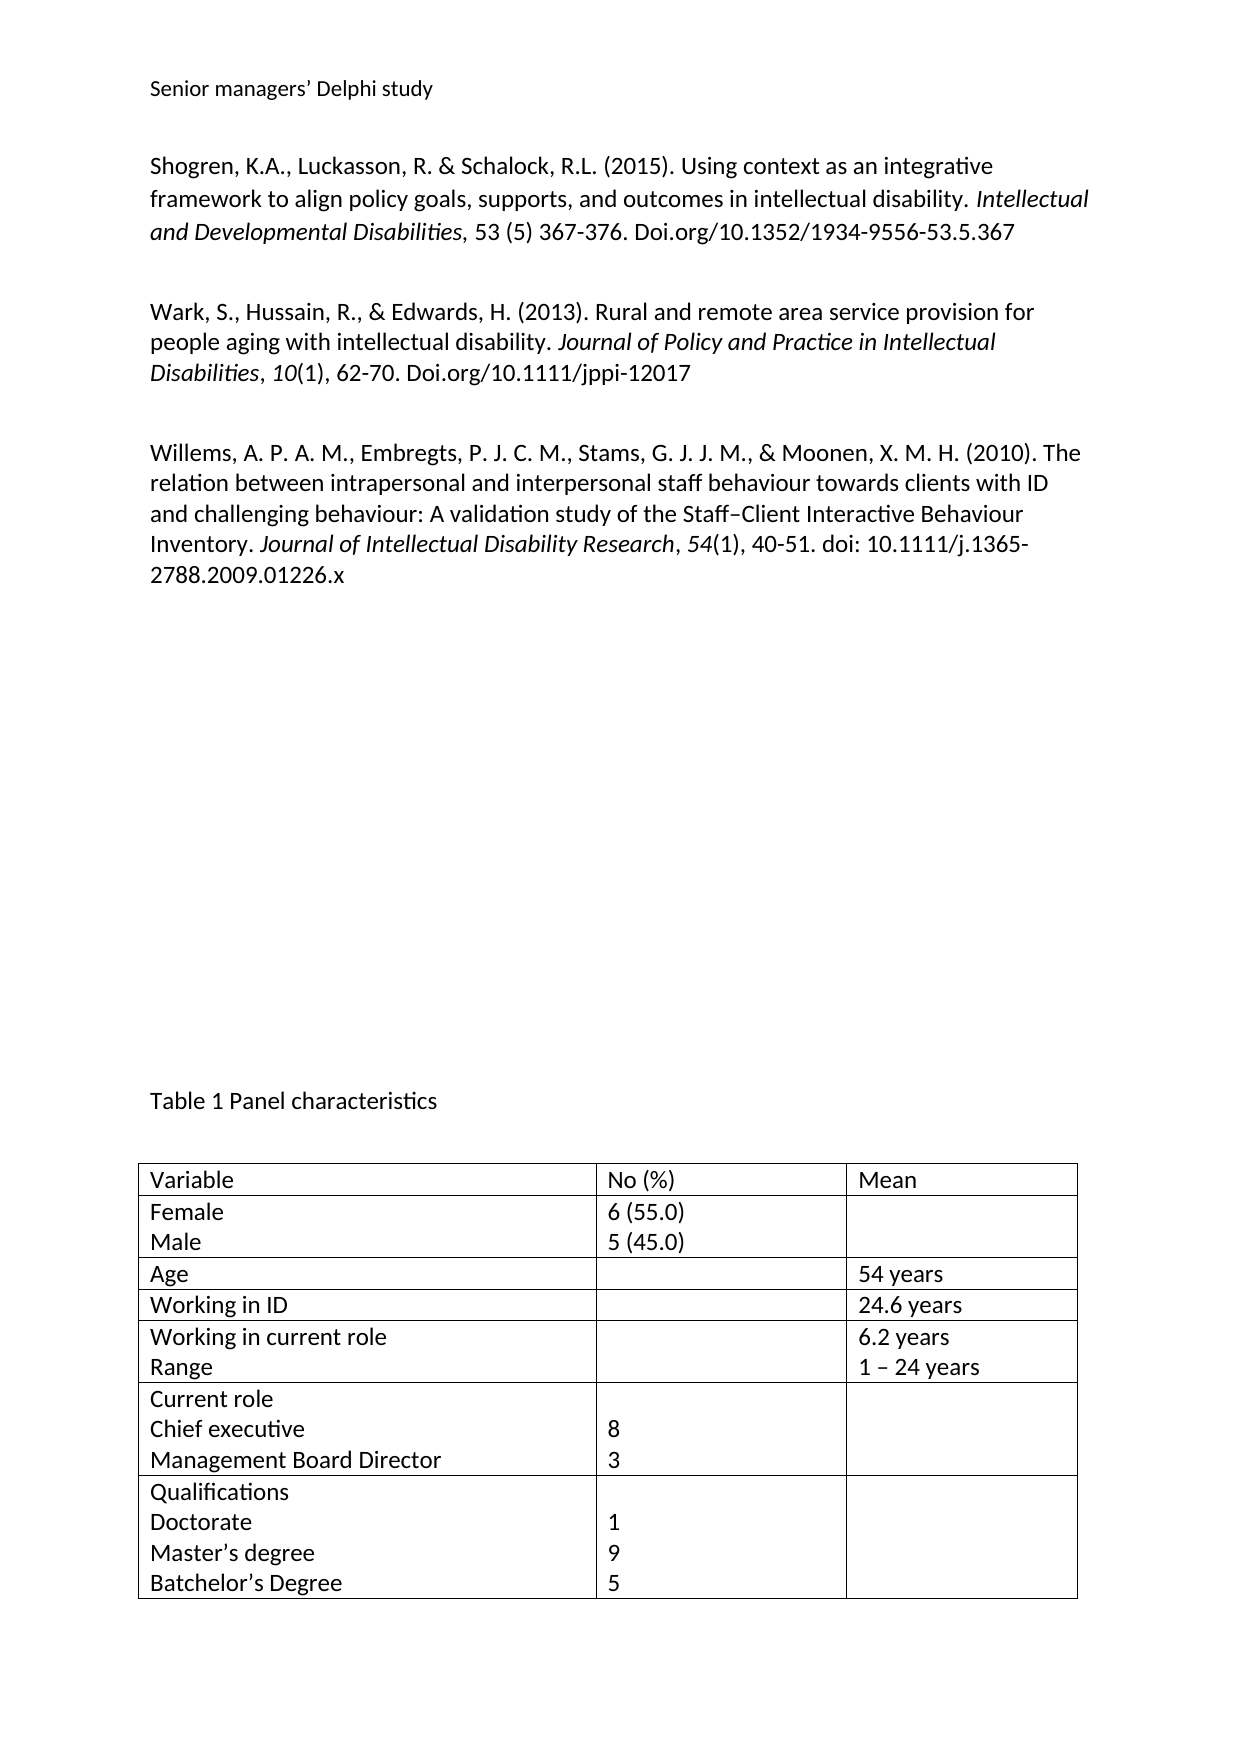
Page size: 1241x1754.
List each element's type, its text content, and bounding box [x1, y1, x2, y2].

text Shogren, K.A., Luckasson, R. & Schalock, R.L. (2015). Using context as an integrative framework to align policy goals, supports, and outcomes in intellectual disability. Intellectual and Developmental Disabilities, 53 (5) 367-376. Doi.org/10.1352/1934-9556-53.5.367 [150, 150, 1090, 246]
table_cell Current role Chief executive Management Board Director [139, 1383, 596, 1475]
table_cell Working in ID [139, 1290, 596, 1320]
table_cell [597, 1258, 846, 1288]
table_cell 8 3 [597, 1383, 846, 1475]
table_cell [847, 1383, 1077, 1475]
text Wark, S., Hussain, R., & Edwards, H. (2013). Rural and remote area service provision for people aging with intellectual disability. Journal of Policy and Practice in Intellectual Disabilities, 10(1), 62-70. Doi.org/10.1111/jppi-12017 [150, 296, 1090, 387]
table_cell 54 years [847, 1258, 1077, 1288]
text Willems, A. P. A. M., Embregts, P. J. C. M., Stams, G. J. J. M., & Moonen, X. M. H. (2010). The relation between intrapersonal and interpersonal staff behaviour towards clients with ID and challenging behaviour: A validation study of the Staff–Client Interactive Behaviour Inventory. Journal of Intellectual Disability Research, 54(1), 40-51. doi: 10.1111/j.1365-2788.2009.01226.x [150, 437, 1090, 590]
table_cell [847, 1196, 1077, 1257]
table_cell [847, 1476, 1077, 1598]
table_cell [139, 1476, 596, 1598]
table_cell Working in current role Range [139, 1321, 596, 1382]
table_cell 1 9 5 5 [597, 1476, 846, 1598]
table_cell Age [139, 1258, 596, 1288]
table_header Mean [847, 1164, 1077, 1195]
table_cell 24.6 years [847, 1290, 1077, 1320]
table_cell 6 (55.0) 5 (45.0) [597, 1196, 846, 1257]
table_cell 6.2 years 1 – 24 years [847, 1321, 1077, 1382]
table_cell Female Male [139, 1196, 596, 1257]
text Table 1 Panel characteristics [150, 1086, 1090, 1116]
table_header No (%) [597, 1164, 846, 1195]
table_cell [597, 1321, 846, 1382]
table_cell [597, 1290, 846, 1320]
table_header Variable [139, 1164, 596, 1195]
